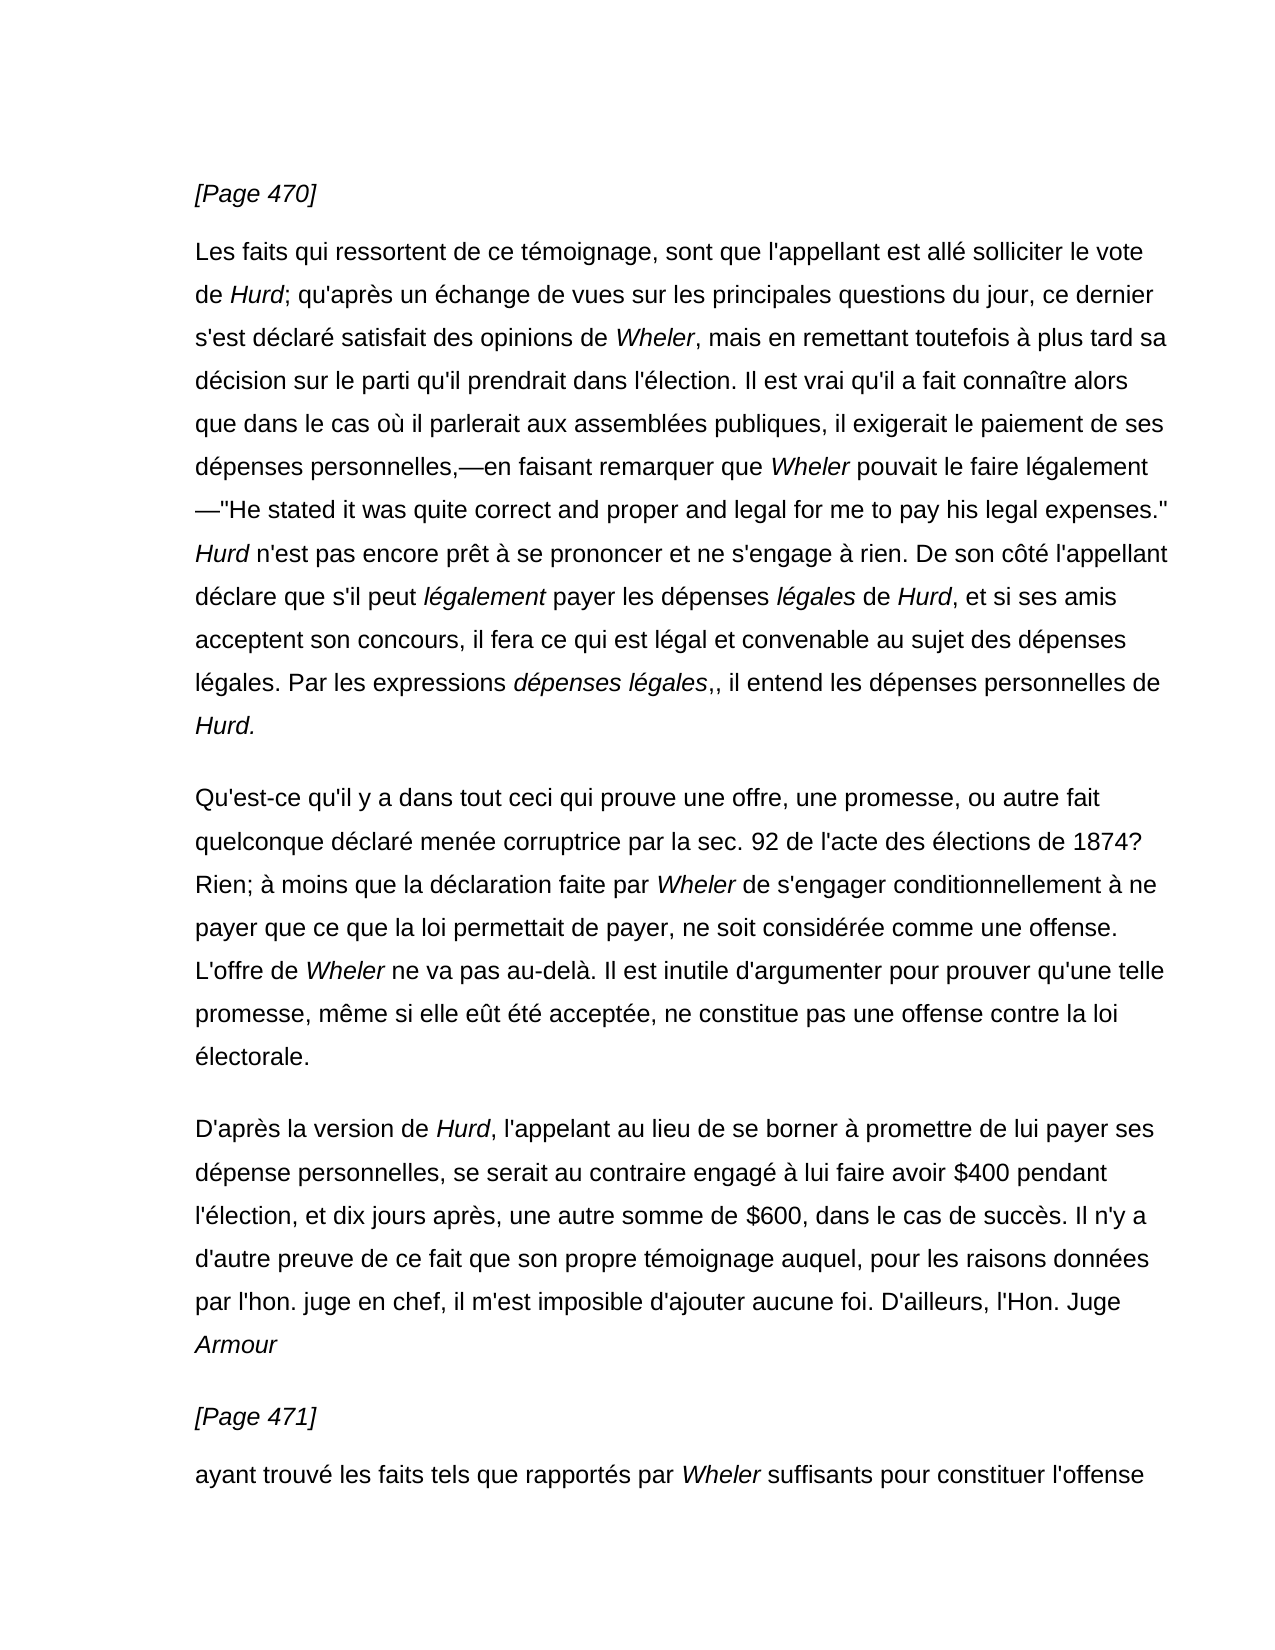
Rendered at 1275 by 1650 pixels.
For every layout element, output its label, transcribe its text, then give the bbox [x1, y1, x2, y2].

text D'après la version de Hurd, l'appelant au lieu de se borner à promettre de lui payer ses dépense personnelles, se serait au contraire engagé à lui faire avoir $400 pendant l'élection, et dix jours après, une autre somme de $600, dans le cas de succès. Il n'y a d'autre preuve de ce fait que son propre témoignage auquel, pour les raisons données par l'hon. juge en chef, il m'est imposible d'ajouter aucune foi. D'ailleurs, l'Hon. Juge Armour [195, 1114, 1170, 1359]
text Les faits qui ressortent de ce témoignage, sont que l'appellant est allé solliciter le vote de Hurd; qu'après un échange de vues sur les principales questions du jour, ce dernier s'est déclaré satisfait des opinions de Wheler, mais en remettant toutefois à plus tard sa décision sur le parti qu'il prendrait dans l'élection. Il est vrai qu'il a fait connaître alors que dans le cas où il parlerait aux assemblées publiques, il exigerait le paiement de ses dépenses personnelles,—en faisant remarquer que Wheler pouvait le faire légalement—"He stated it was quite correct and proper and legal for me to pay his legal expenses." Hurd n'est pas encore prêt à se prononcer et ne s'engage à rien. De son côté l'appellant déclare que s'il peut légalement payer les dépenses légales de Hurd, et si ses amis acceptent son concours, il fera ce qui est légal et convenable au sujet des dépenses légales. Par les expressions dépenses légales,, il entend les dépenses personnelles de Hurd. [195, 237, 1170, 740]
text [195, 1460, 1170, 1489]
text [Page 471] [195, 1402, 1170, 1431]
text Qu'est-ce qu'il y a dans tout ceci qui prouve une offre, une promesse, ou autre fait quelconque déclaré menée corruptrice par la sec. 92 de l'acte des élections de 1874? Rien; à moins que la déclaration faite par Wheler de s'engager conditionnellement à ne payer que ce que la loi permettait de payer, ne soit considérée comme une offense. L'offre de Wheler ne va pas au-delà. Il est inutile d'argumenter pour prouver qu'une telle promesse, même si elle eût été acceptée, ne constitue pas une offense contre la loi électorale. [195, 783, 1170, 1071]
text [Page 470] [195, 179, 1170, 207]
